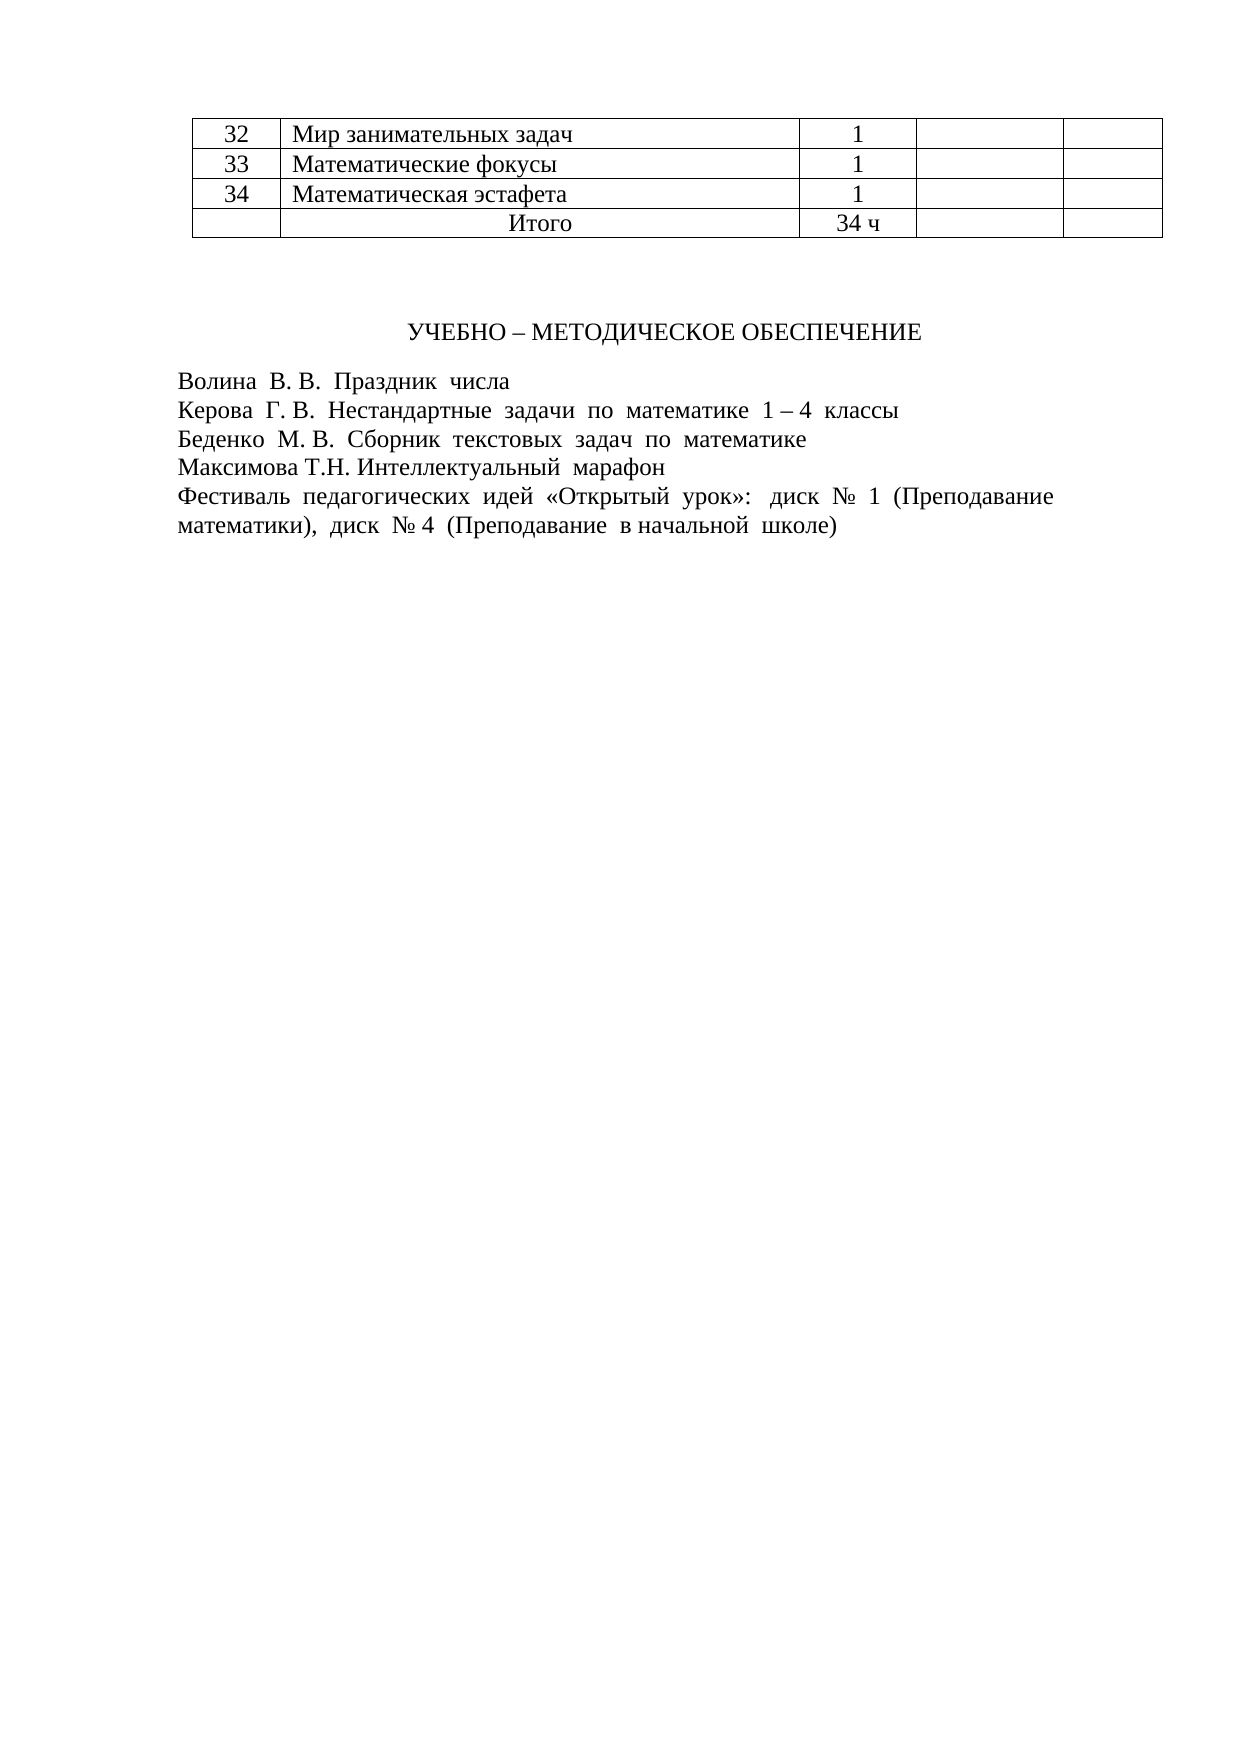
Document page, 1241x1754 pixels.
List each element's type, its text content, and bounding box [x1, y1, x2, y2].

table_cell 34 [193, 179, 280, 207]
text Максимова Т.Н. Интеллектуальный марафон [177, 452, 1152, 481]
table_cell [1064, 119, 1162, 148]
table_cell [1064, 149, 1162, 178]
table_cell [193, 209, 280, 237]
table_cell Математическая эстафета [281, 179, 799, 207]
table_cell 1 [800, 149, 916, 178]
text Керова Г. В. Нестандартные задачи по математике 1 – 4 классы [177, 395, 1152, 424]
table_cell [1064, 179, 1162, 207]
table_cell 32 [193, 119, 280, 148]
table_cell Математические фокусы [281, 149, 799, 178]
text УЧЕБНО – МЕТОДИЧЕСКОЕ ОБЕСПЕЧЕНИЕ [177, 317, 1152, 345]
table_cell [917, 179, 1063, 207]
table_cell 34 ч [800, 209, 916, 237]
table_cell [281, 119, 799, 148]
table_cell 1 [800, 179, 916, 207]
text Фестиваль педагогических идей «Открытый урок»: диск № 1 (Преподавание математики), диск № 4 (Преподавание в начальной школе) [177, 481, 1152, 539]
text Волина В. В. Праздник числа [177, 366, 1152, 395]
table_cell [917, 149, 1063, 178]
table_cell Итого [281, 209, 799, 237]
table_cell [917, 119, 1063, 148]
text Беденко М. В. Сборник текстовых задач по математике [177, 424, 1152, 452]
table_cell 1 [800, 119, 916, 148]
table_cell 33 [193, 149, 280, 178]
table_cell [917, 209, 1063, 237]
table_cell [1064, 209, 1162, 237]
